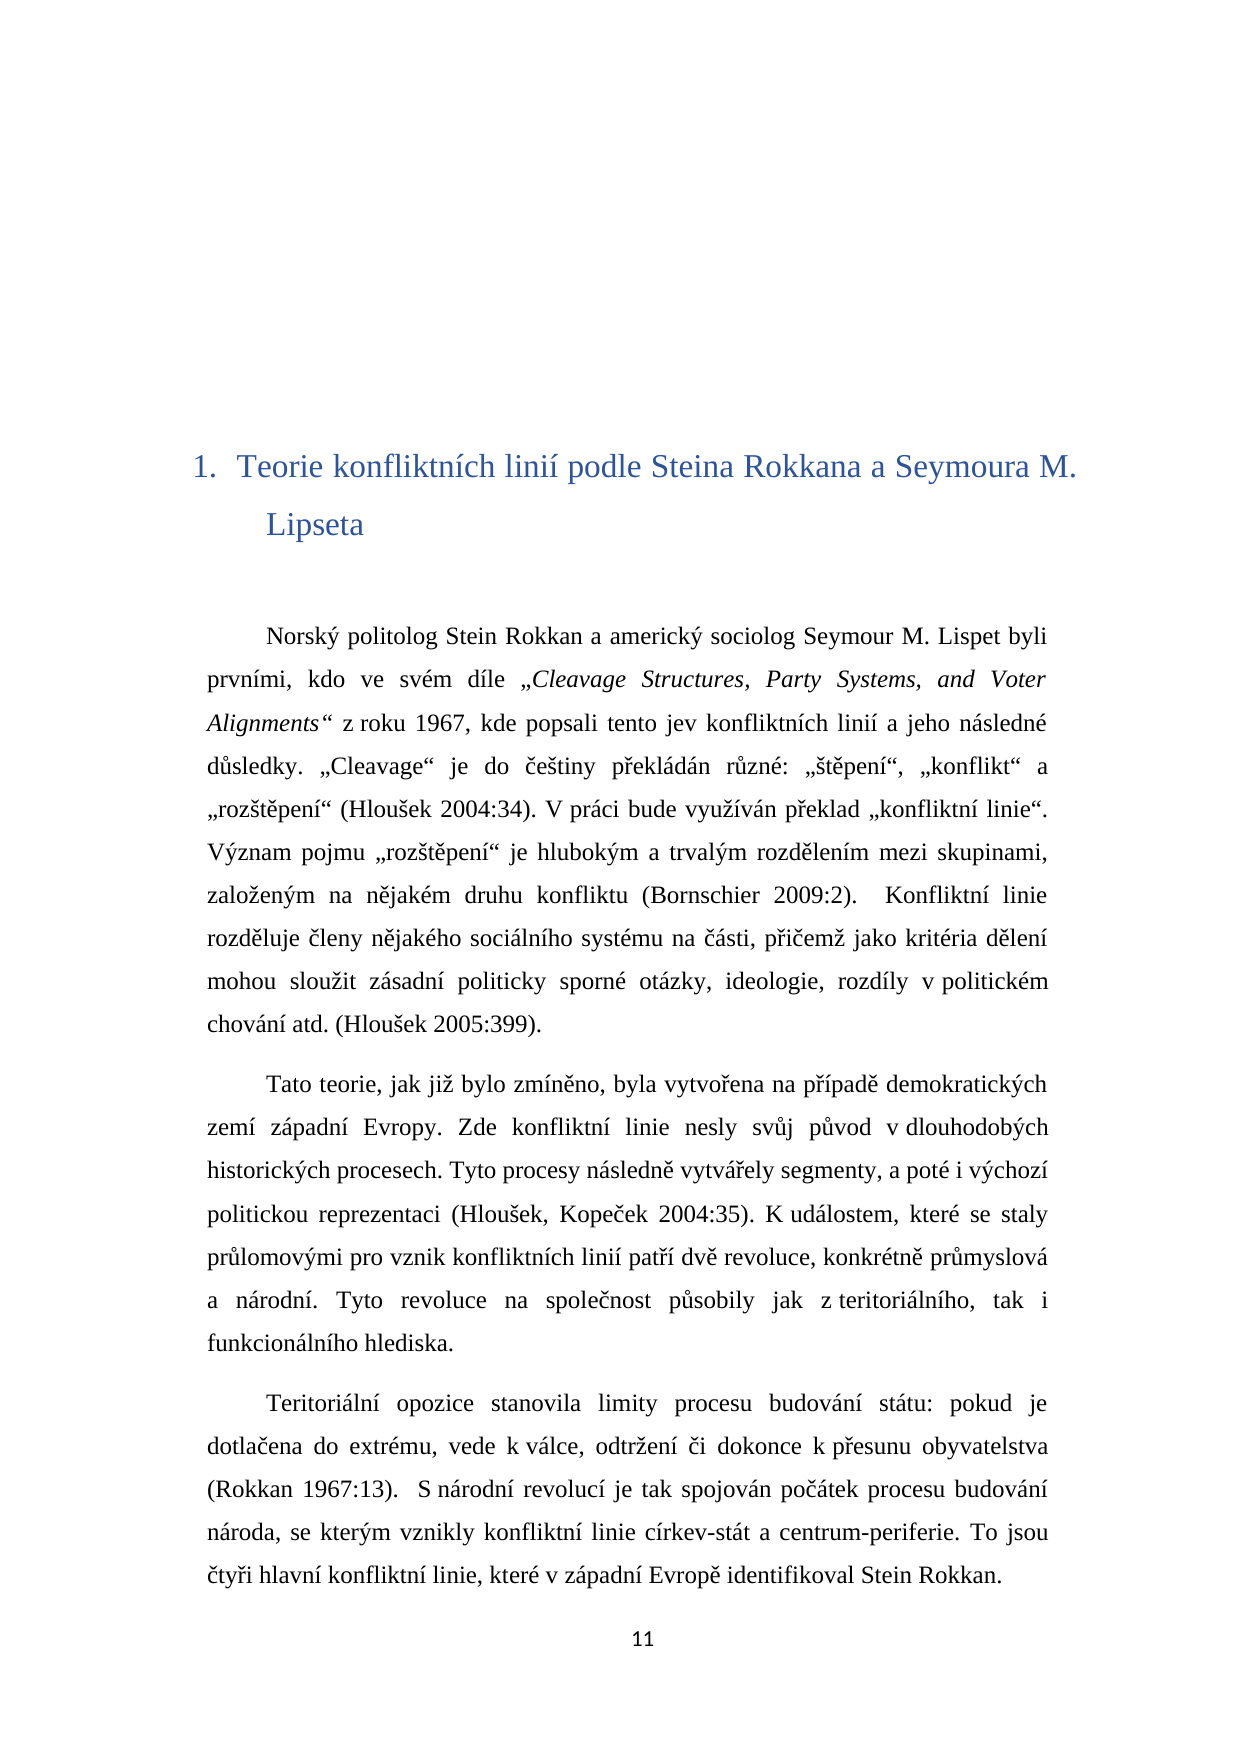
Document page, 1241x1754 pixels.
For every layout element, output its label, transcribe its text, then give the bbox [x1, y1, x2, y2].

text Tato teorie, jak již bylo zmíněno, byla vytvořena na případě demokratických zemí západní Evropy. Zde konfliktní linie nesly svůj původ v dlouhodobých historických procesech. Tyto procesy následně vytvářely segmenty, a poté i výchozí politickou reprezentaci (Hloušek, Kopeček 2004:35). K událostem, které se staly průlomovými pro vznik konfliktních linií patří dvě revoluce, konkrétně průmyslová a národní. Tyto revoluce na společnost působily jak z teritoriálního, tak i funkcionálního hlediska. [207, 1069, 1048, 1357]
text Teritoriální opozice stanovila limity procesu budování státu: pokud je dotlačena do extrému, vede k válce, odtržení či dokonce k přesunu obyvatelstva (Rokkan 1967:13). S národní revolucí je tak spojován počátek procesu budování národa, se kterým vznikly konfliktní linie církev-stát a centrum-periferie. To jsou čtyři hlavní konfliktní linie, které v západní Evropě identifikoval Stein Rokkan. [207, 1388, 1048, 1589]
text Norský politolog Stein Rokkan a americký sociolog Seymour M. Lispet byli prvními, kdo ve svém díle „Cleavage Structures, Party Systems, and Voter Alignments“ z roku 1967, kde popsali tento jev konfliktních linií a jeho následné důsledky. „Cleavage“ je do češtiny překládán různé: „štěpení“, „konflikt“ a „rozštěpení“ (Hloušek 2004:34). V práci bude využíván překlad „konfliktní linie“. Význam pojmu „rozštěpení“ je hlubokým a trvalým rozdělením mezi skupinami, založeným na nějakém druhu konfliktu (Bornschier 2009:2). Konfliktní linie rozděluje členy nějakého sociálního systému na části, přičemž jako kritéria dělení mohou sloužit zásadní politicky sporné otázky, ideologie, rozdíly v politickém chování atd. (Hloušek 2005:399). [207, 621, 1048, 1038]
subtitle Teorie konfliktních linií podle Steina Rokkana a Seymoura M. Lipseta [192, 447, 1078, 542]
